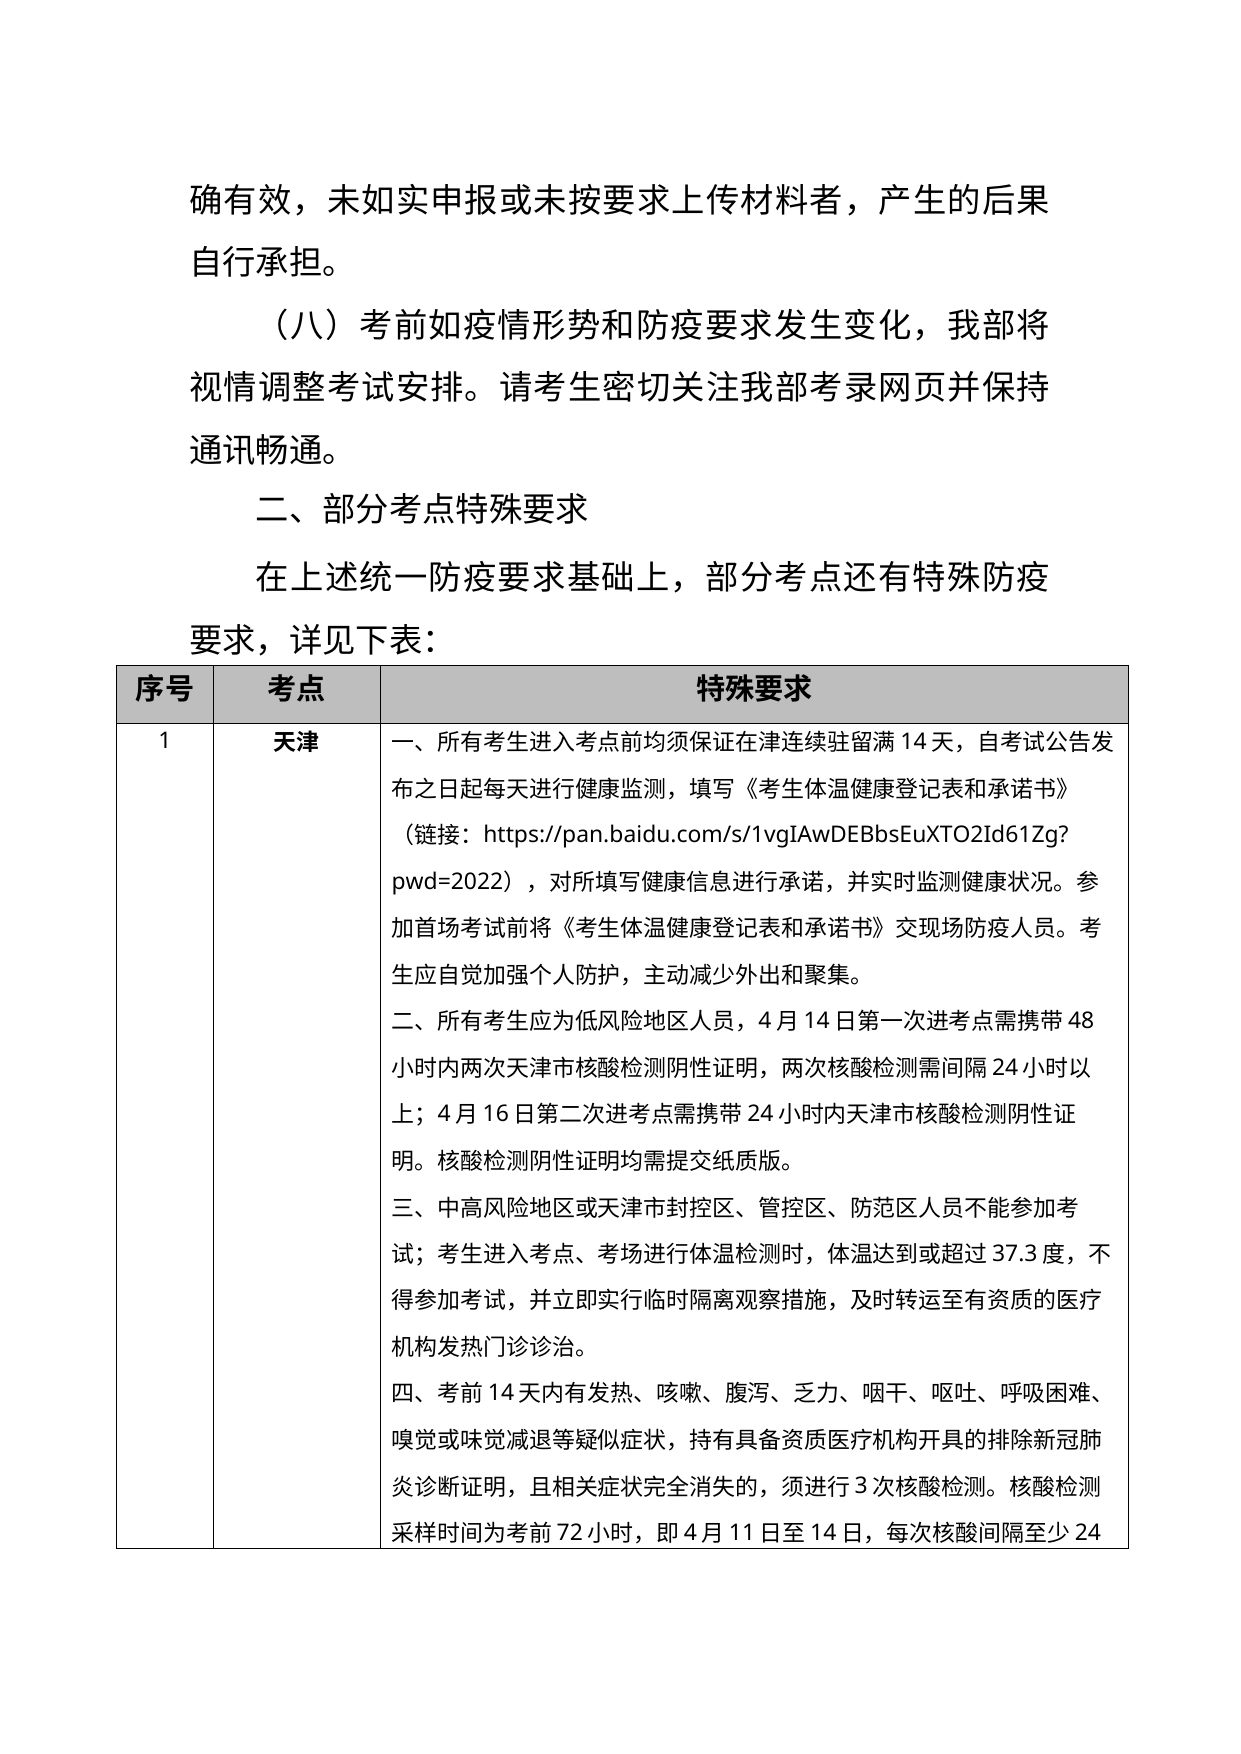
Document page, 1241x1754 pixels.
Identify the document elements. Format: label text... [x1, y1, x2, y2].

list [189, 162, 1051, 287]
list （八）考前如疫情形势和防疫要求发生变化，我部将视情调整考试安排。请考生密切关注我部考录网页并保持通讯畅通。 [189, 287, 1051, 474]
list 在上述统一防疫要求基础上，部分考点还有特殊防疫要求，详见下表： [189, 539, 1051, 664]
table_cell 1 [117, 724, 213, 1548]
table_cell 天津 [214, 724, 380, 1548]
text 二、部分考点特殊要求 [189, 474, 1051, 539]
table_header 序号 [117, 666, 213, 723]
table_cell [381, 724, 1128, 1548]
table_header 特殊要求 [381, 666, 1128, 723]
table_header 考点 [214, 666, 380, 723]
